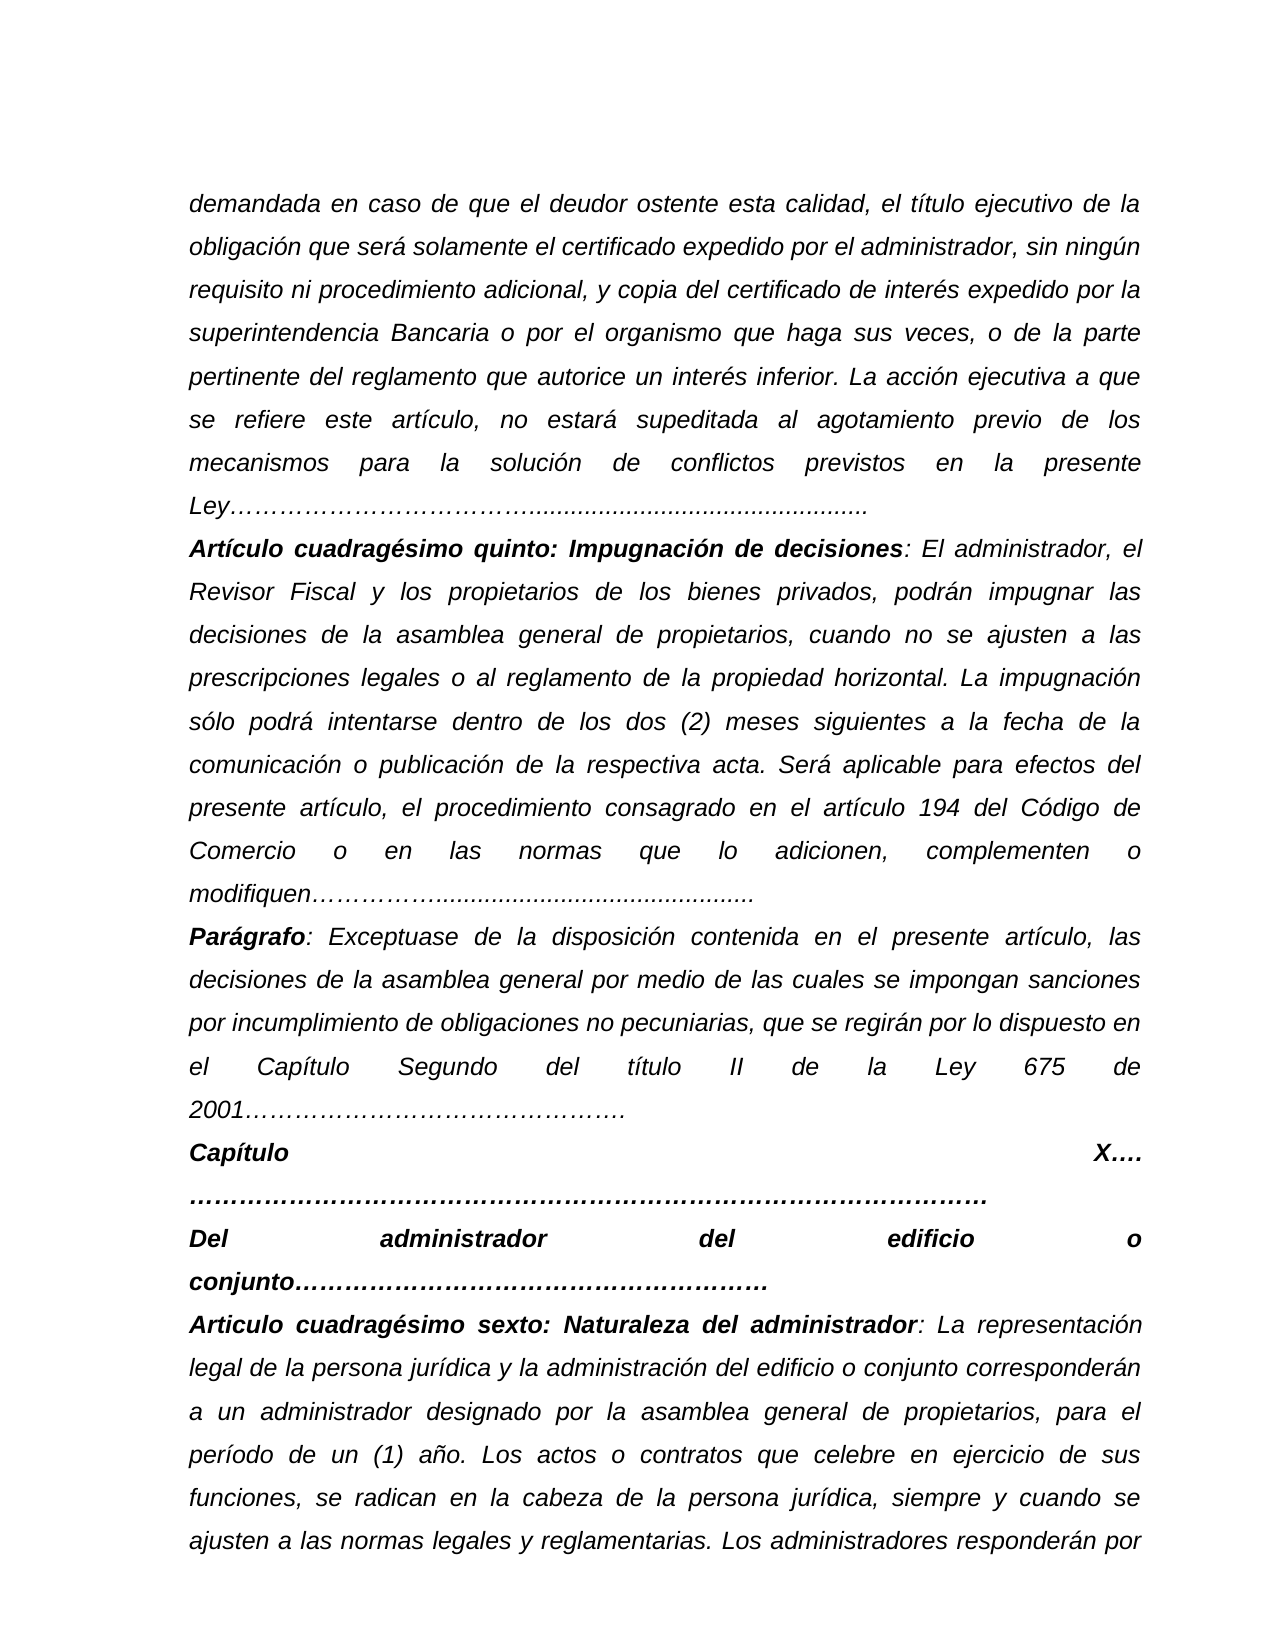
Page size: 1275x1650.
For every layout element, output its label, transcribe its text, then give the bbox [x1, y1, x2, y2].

text Artículo cuadragésimo quinto: Impugnación de decisiones: El administrador, el Revisor Fiscal y los propietarios de los bienes privados, podrán impugnar las decisiones de la asamblea general de propietarios, cuando no se ajusten a las prescripciones legales o al reglamento de la propiedad horizontal. La impugnación sólo podrá intentarse dentro de los dos (2) meses siguientes a la fecha de la comunicación o publicación de la respectiva acta. Será aplicable para efectos del presente artículo, el procedimiento consagrado en el artículo 194 del Código de Comercio o en las normas que lo adicionen, complementen o modifiquen…………….............................................. [189, 534, 1145, 908]
text Capítulo X….…………………………………………………………………………………… [189, 1138, 1145, 1209]
text Parágrafo: Exceptuase de la disposición contenida en el presente artículo, las decisiones de la asamblea general por medio de las cuales se impongan sanciones por incumplimiento de obligaciones no pecuniarias, que se regirán por lo dispuesto en el Capítulo Segundo del título II de la Ley 675 de 2001………………………………………. [189, 922, 1145, 1123]
text Del administrador del edificio o conjunto………………………………………………… [189, 1224, 1145, 1296]
